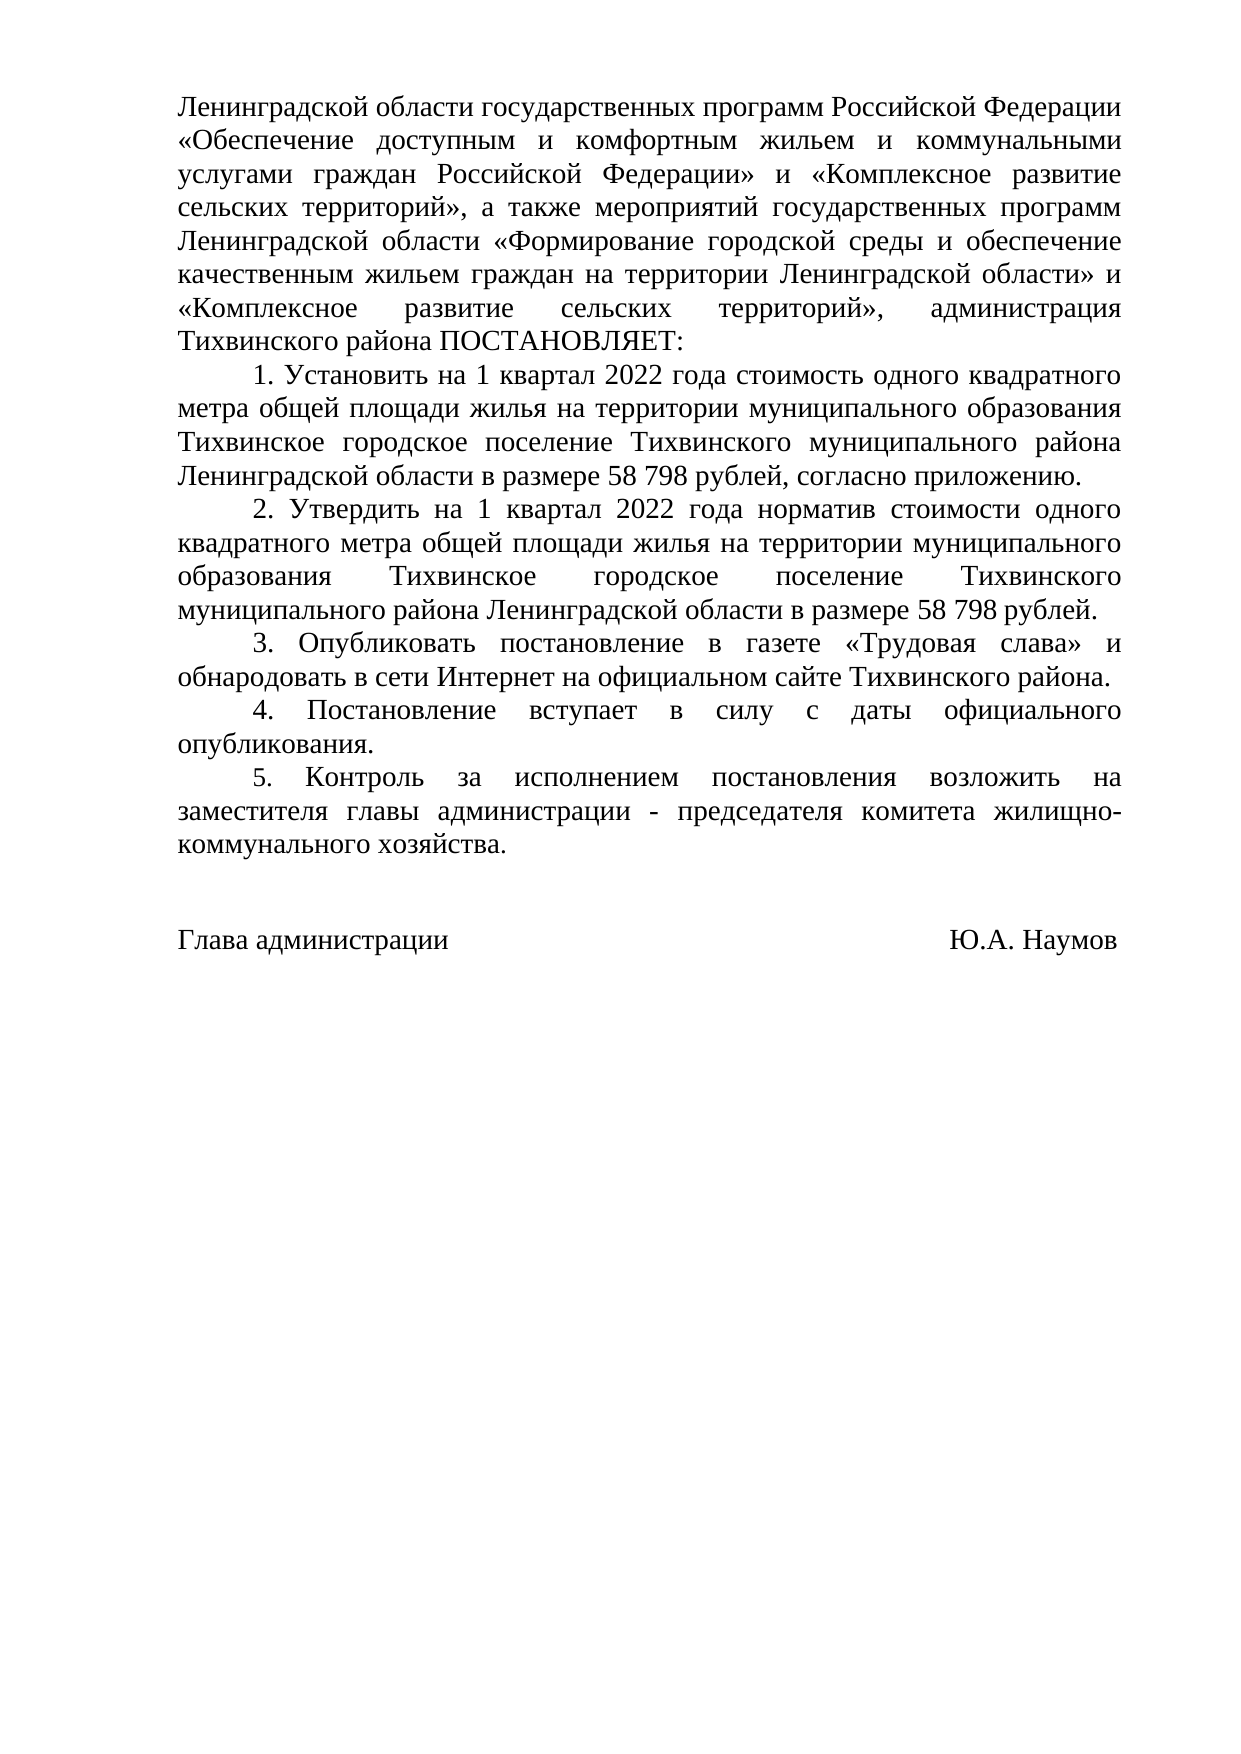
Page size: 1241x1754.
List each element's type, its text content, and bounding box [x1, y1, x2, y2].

text 5. Контроль за исполнением постановления возложить на заместителя главы администрации - председателя комитета жилищно-коммунального хозяйства. [177, 759, 1122, 860]
text 4. Постановление вступает в силу с даты официального опубликования. [177, 692, 1122, 759]
text 2. Утвердить на 1 квартал 2022 года норматив стоимости одного квадратного метра общей площади жилья на территории муниципального образования Тихвинское городское поселение Тихвинского муниципального района Ленинградской области в размере 58 798 рублей. [177, 491, 1122, 625]
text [177, 89, 1122, 357]
text 1. Установить на 1 квартал 2022 года стоимость одного квадратного метра общей площади жилья на территории муниципального образования Тихвинское городское поселение Тихвинского муниципального района Ленинградской области в размере 58 798 рублей, согласно приложению. [177, 357, 1122, 491]
text Глава администрации Ю.А. Наумов [177, 922, 1122, 956]
text 3. Опубликовать постановление в газете «Трудовая слава» и обнародовать в сети Интернет на официальном сайте Тихвинского района. [177, 625, 1122, 692]
